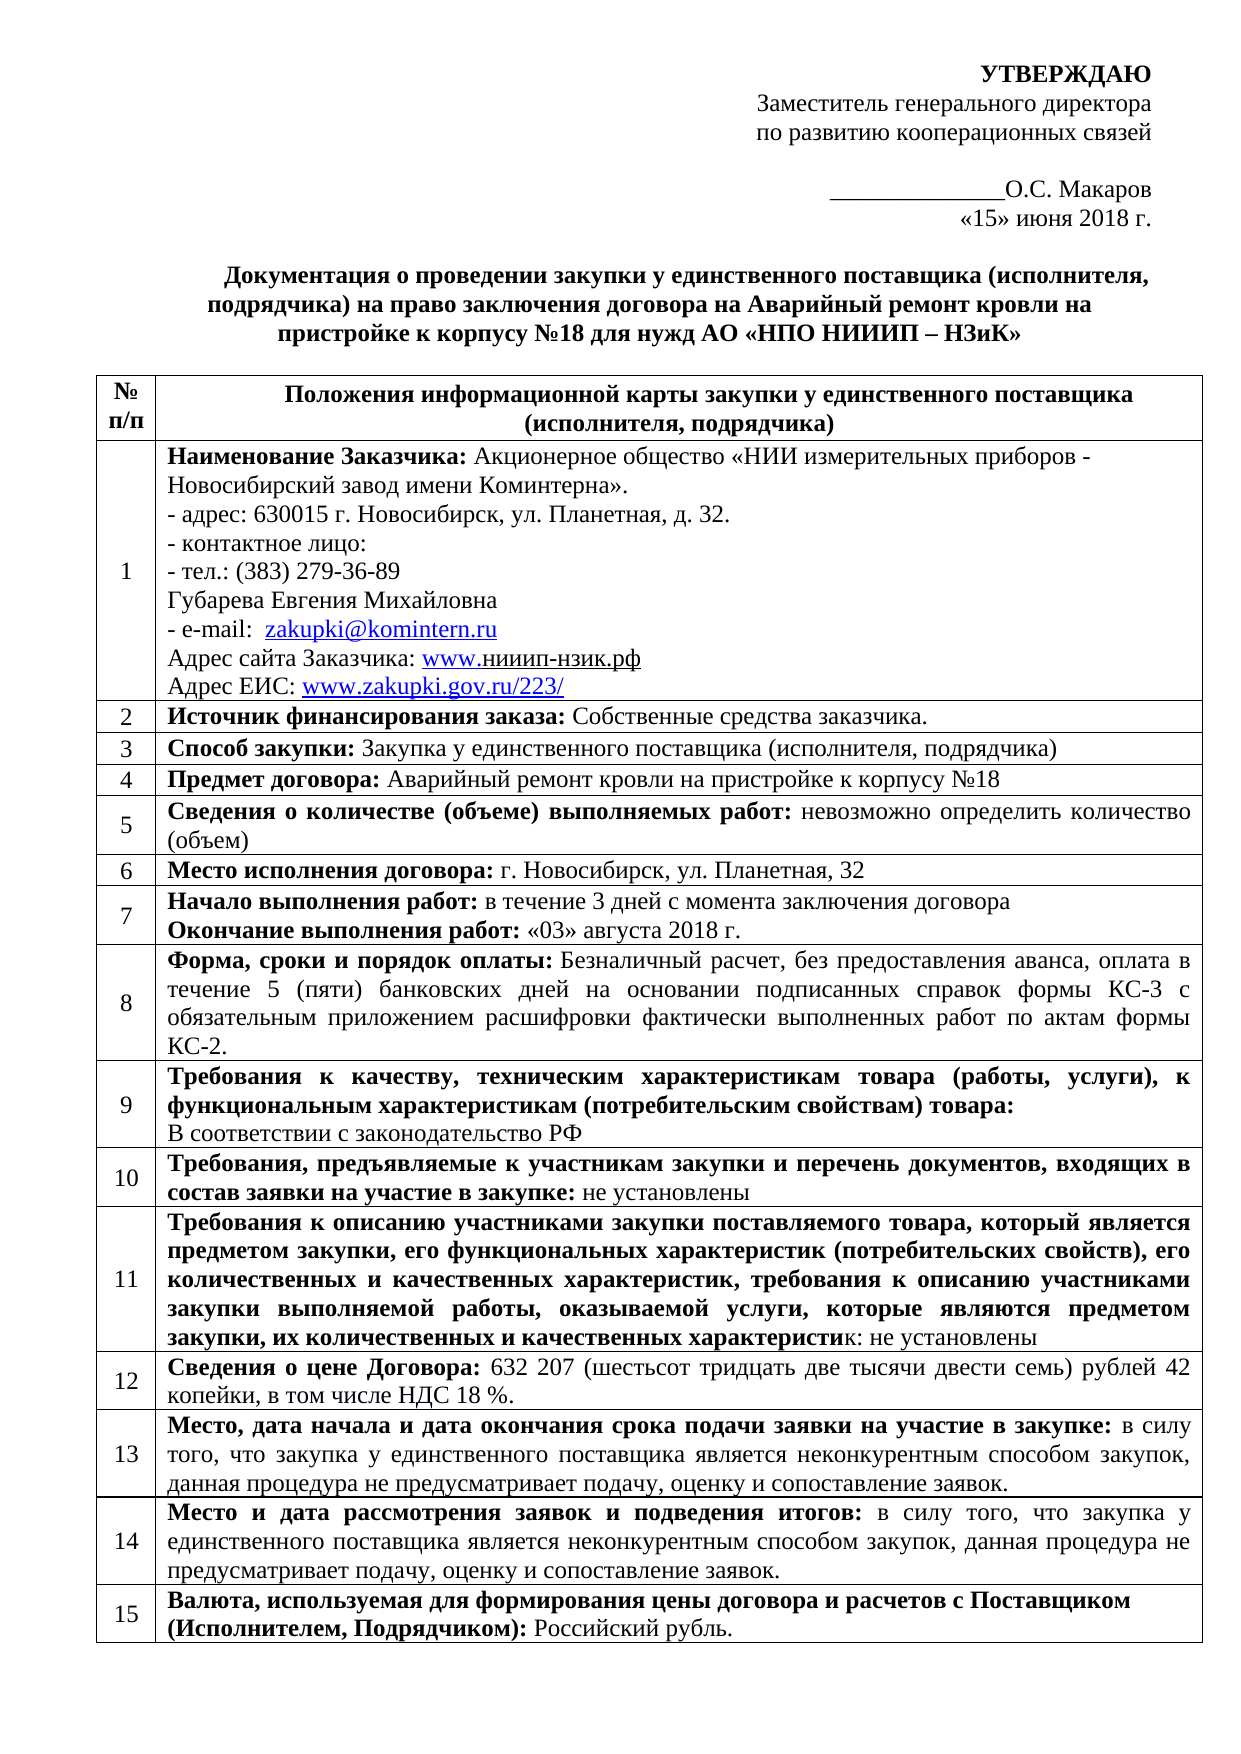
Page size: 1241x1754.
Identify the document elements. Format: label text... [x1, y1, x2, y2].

table_cell Место исполнения договора: г. Новосибирск, ул. Планетная, 32 [156, 855, 1202, 885]
table_cell 1 [97, 441, 155, 700]
table_cell Сведения о цене Договора: 632 207 (шестьсот тридцать две тысячи двести семь) рублей 42 копейки, в том числе НДС 18 %. [156, 1352, 1202, 1409]
table_cell Источник финансирования заказа: Собственные средства заказчика. [156, 701, 1202, 732]
table_cell Требования к описанию участниками закупки поставляемого товара, который является предметом закупки, его функциональных характеристик (потребительских свойств), его количественных и качественных характеристик, требования к описанию участниками закупки выполняемой работы, оказываемой услуги, которые являются предметом закупки, их количественных и качественных характеристик: не установлены [156, 1207, 1202, 1351]
table_cell Место и дата рассмотрения заявок и подведения итогов: в силу того, что закупка у единственного поставщика является неконкурентным способом закупок, данная процедура не предусматривает подачу, оценку и сопоставление заявок. [156, 1498, 1202, 1584]
table_cell 3 [97, 733, 155, 763]
table_cell 4 [97, 765, 155, 795]
table_cell 12 [97, 1352, 155, 1409]
text ______________О.С. Макаров [148, 174, 1152, 203]
text Документация о проведении закупки у единственного поставщика (исполнителя, подрядчика) на право заключения договора на Аварийный ремонт кровли на пристройке к корпусу №18 для нужд АО «НПО НИИИП – НЗиК» [148, 260, 1152, 347]
table_cell Требования, предъявляемые к участникам закупки и перечень документов, входящих в состав заявки на участие в закупке: не установлены [156, 1148, 1202, 1206]
table_cell Валюта, используемая для формирования цены договора и расчетов с Поставщиком (Исполнителем, Подрядчиком): Российский рубль. [156, 1585, 1202, 1642]
table_cell 13 [97, 1410, 155, 1496]
table_cell 2 [97, 701, 155, 732]
table_header № п/п [97, 376, 155, 440]
text по развитию кооперационных связей [148, 117, 1152, 145]
text «15» июня 2018 г. [148, 203, 1152, 232]
table_cell 11 [97, 1207, 155, 1351]
table_cell Способ закупки: Закупка у единственного поставщика (исполнителя, подрядчика) [156, 733, 1202, 763]
table_cell 7 [97, 886, 155, 944]
table_cell 5 [97, 796, 155, 854]
table_cell 15 [97, 1585, 155, 1642]
table_cell Наименование Заказчика: Акционерное общество «НИИ измерительных приборов - Новосибирский завод имени Коминтерна». - адрес: 630015 г. Новосибирск, ул. Планетная, д. 32. - контактное лицо: - тел.: (383) 279-36-89 Губарева Евгения Михайловна - e-mail: zakupki@komintern.ru Адрес сайта Заказчика: www.нииип-нзик.рф Адрес ЕИС: www.zakupki.gov.ru/223/ [156, 441, 1202, 700]
table_cell Форма, сроки и порядок оплаты: Безналичный расчет, без предоставления аванса, оплата в течение 5 (пяти) банковских дней на основании подписанных справок формы КС-3 с обязательным приложением расшифровки фактически выполненных работ по актам формы КС-2. [156, 945, 1202, 1060]
text УТВЕРЖДАЮ [74, 59, 1152, 88]
table_cell 8 [97, 945, 155, 1060]
table_header Положения информационной карты закупки у единственного поставщика (исполнителя, подрядчика) [156, 376, 1202, 440]
table_cell 10 [97, 1148, 155, 1206]
table_cell 14 [97, 1498, 155, 1584]
table_cell Сведения о количестве (объеме) выполняемых работ: невозможно определить количество (объем) [156, 796, 1202, 854]
table_cell Предмет договора: Аварийный ремонт кровли на пристройке к корпусу №18 [156, 765, 1202, 795]
table_cell Начало выполнения работ: в течение 3 дней с момента заключения договора Окончание выполнения работ: «03» августа 2018 г. [156, 886, 1202, 944]
text Заместитель генерального директора [148, 88, 1152, 117]
table_cell 9 [97, 1061, 155, 1147]
table_cell Место, дата начала и дата окончания срока подачи заявки на участие в закупке: в силу того, что закупка у единственного поставщика является неконкурентным способом закупок, данная процедура не предусматривает подачу, оценку и сопоставление заявок. [156, 1410, 1202, 1496]
table_cell 6 [97, 855, 155, 885]
table_cell Требования к качеству, техническим характеристикам товара (работы, услуги), к функциональным характеристикам (потребительским свойствам) товара: В соответствии с законодательство РФ [156, 1061, 1202, 1147]
